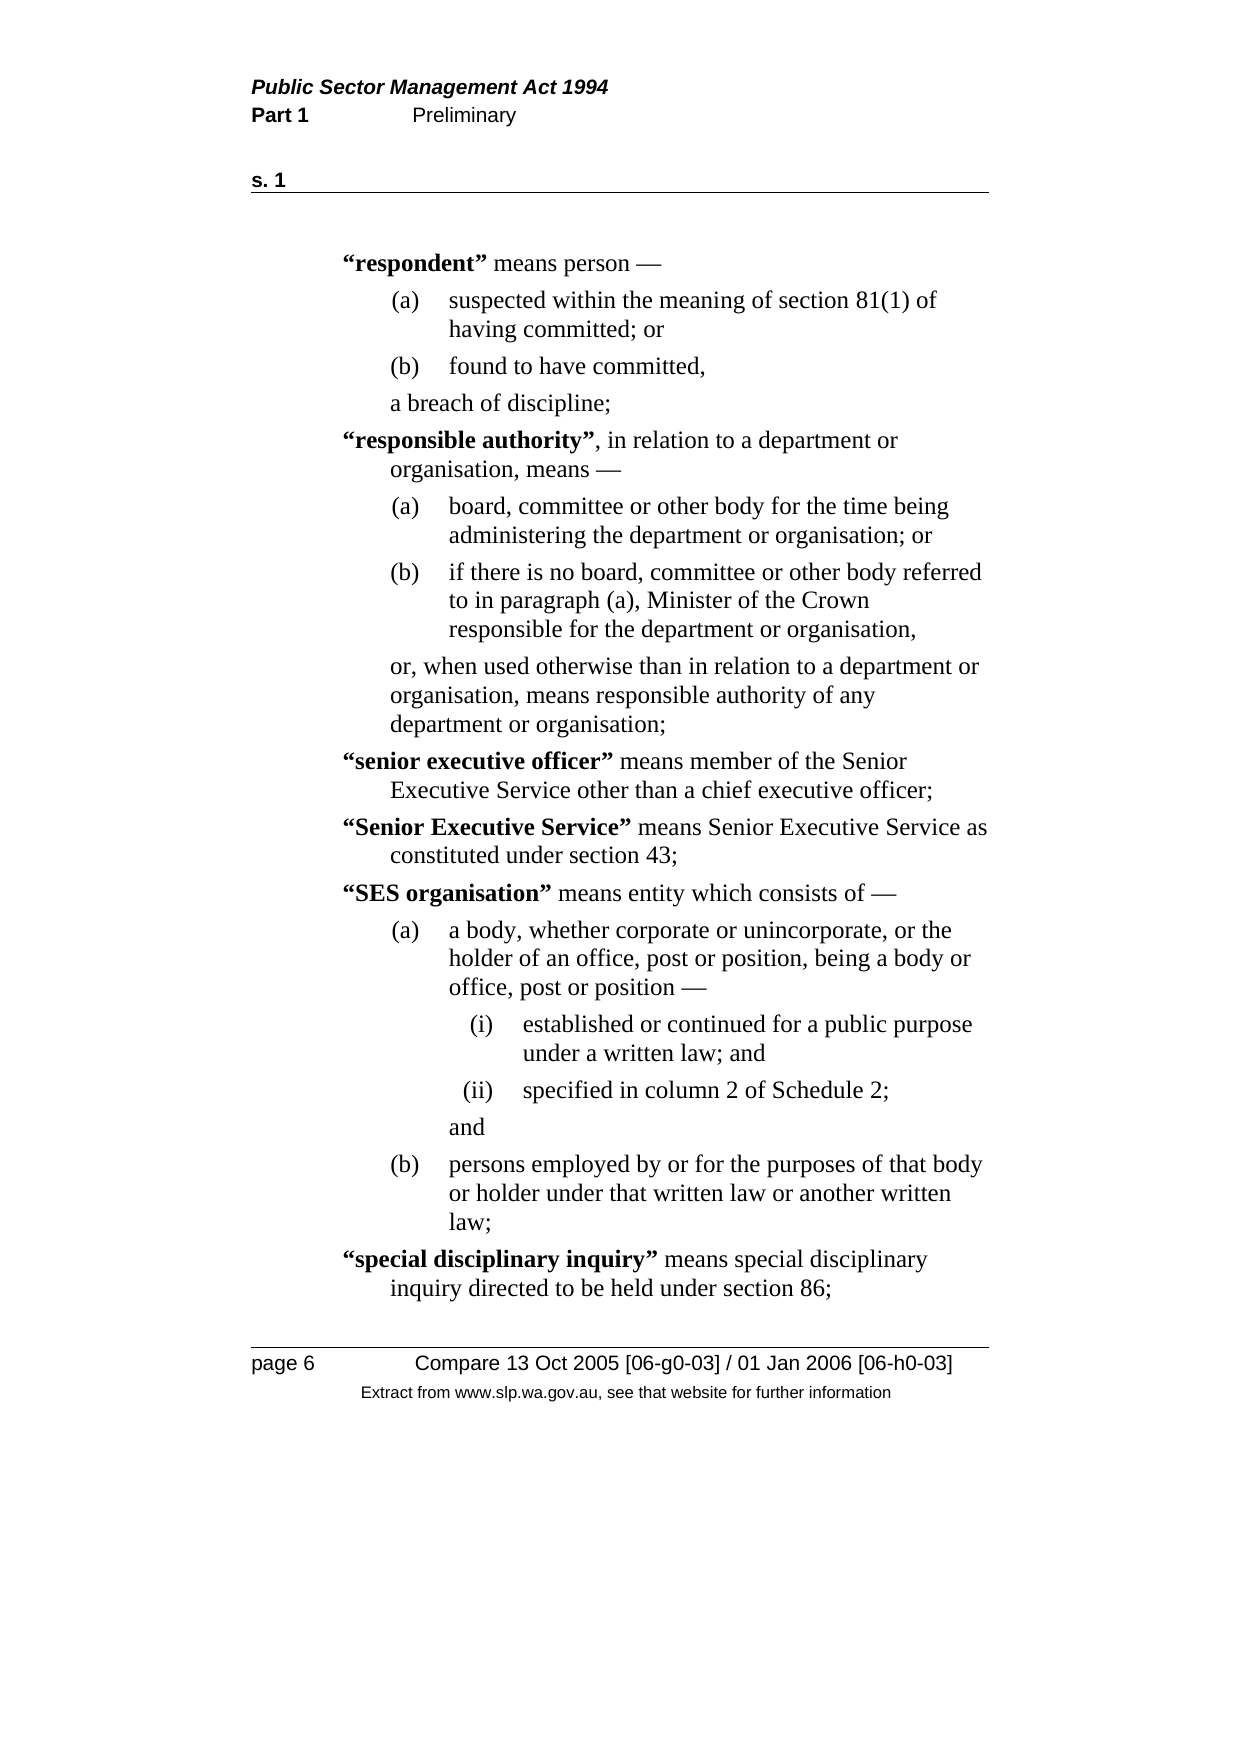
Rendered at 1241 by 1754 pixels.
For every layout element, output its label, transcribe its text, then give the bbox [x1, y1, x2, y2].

text “Senior Executive Service” means Senior Executive Service as constituted under section 43; [251, 812, 989, 869]
text or, when used otherwise than in relation to a department or organisation, means responsible authority of any department or organisation; [251, 651, 989, 738]
text “respondent” means person — [251, 248, 989, 277]
text and [251, 1112, 989, 1141]
text (ii) specified in column 2 of Schedule 2; [251, 1075, 989, 1104]
text a breach of discipline; [251, 388, 989, 417]
text (a) board, committee or other body for the time being administering the department or organisation; or [251, 491, 989, 548]
text (b) persons employed by or for the purposes of that body or holder under that written law or another written law; [251, 1149, 989, 1236]
text (a) a body, whether corporate or unincorporate, or the holder of an office, post or position, being a body or office, post or position — [251, 915, 989, 1001]
text (b) if there is no board, committee or other body referred to in paragraph (a), Minister of the Crown responsible for the department or organisation, [251, 557, 989, 643]
text “responsible authority”, in relation to a department or organisation, means — [251, 425, 989, 483]
text “special disciplinary inquiry” means special disciplinary inquiry directed to be held under section 86; [251, 1244, 989, 1301]
text (i) established or continued for a public purpose under a written law; and [251, 1009, 989, 1067]
text “senior executive officer” means member of the Senior Executive Service other than a chief executive officer; [251, 746, 989, 803]
text “SES organisation” means entity which consists of — [251, 878, 989, 906]
text (b) found to have committed, [251, 351, 989, 380]
text (a) suspected within the meaning of section 81(1) of having committed; or [251, 285, 989, 343]
